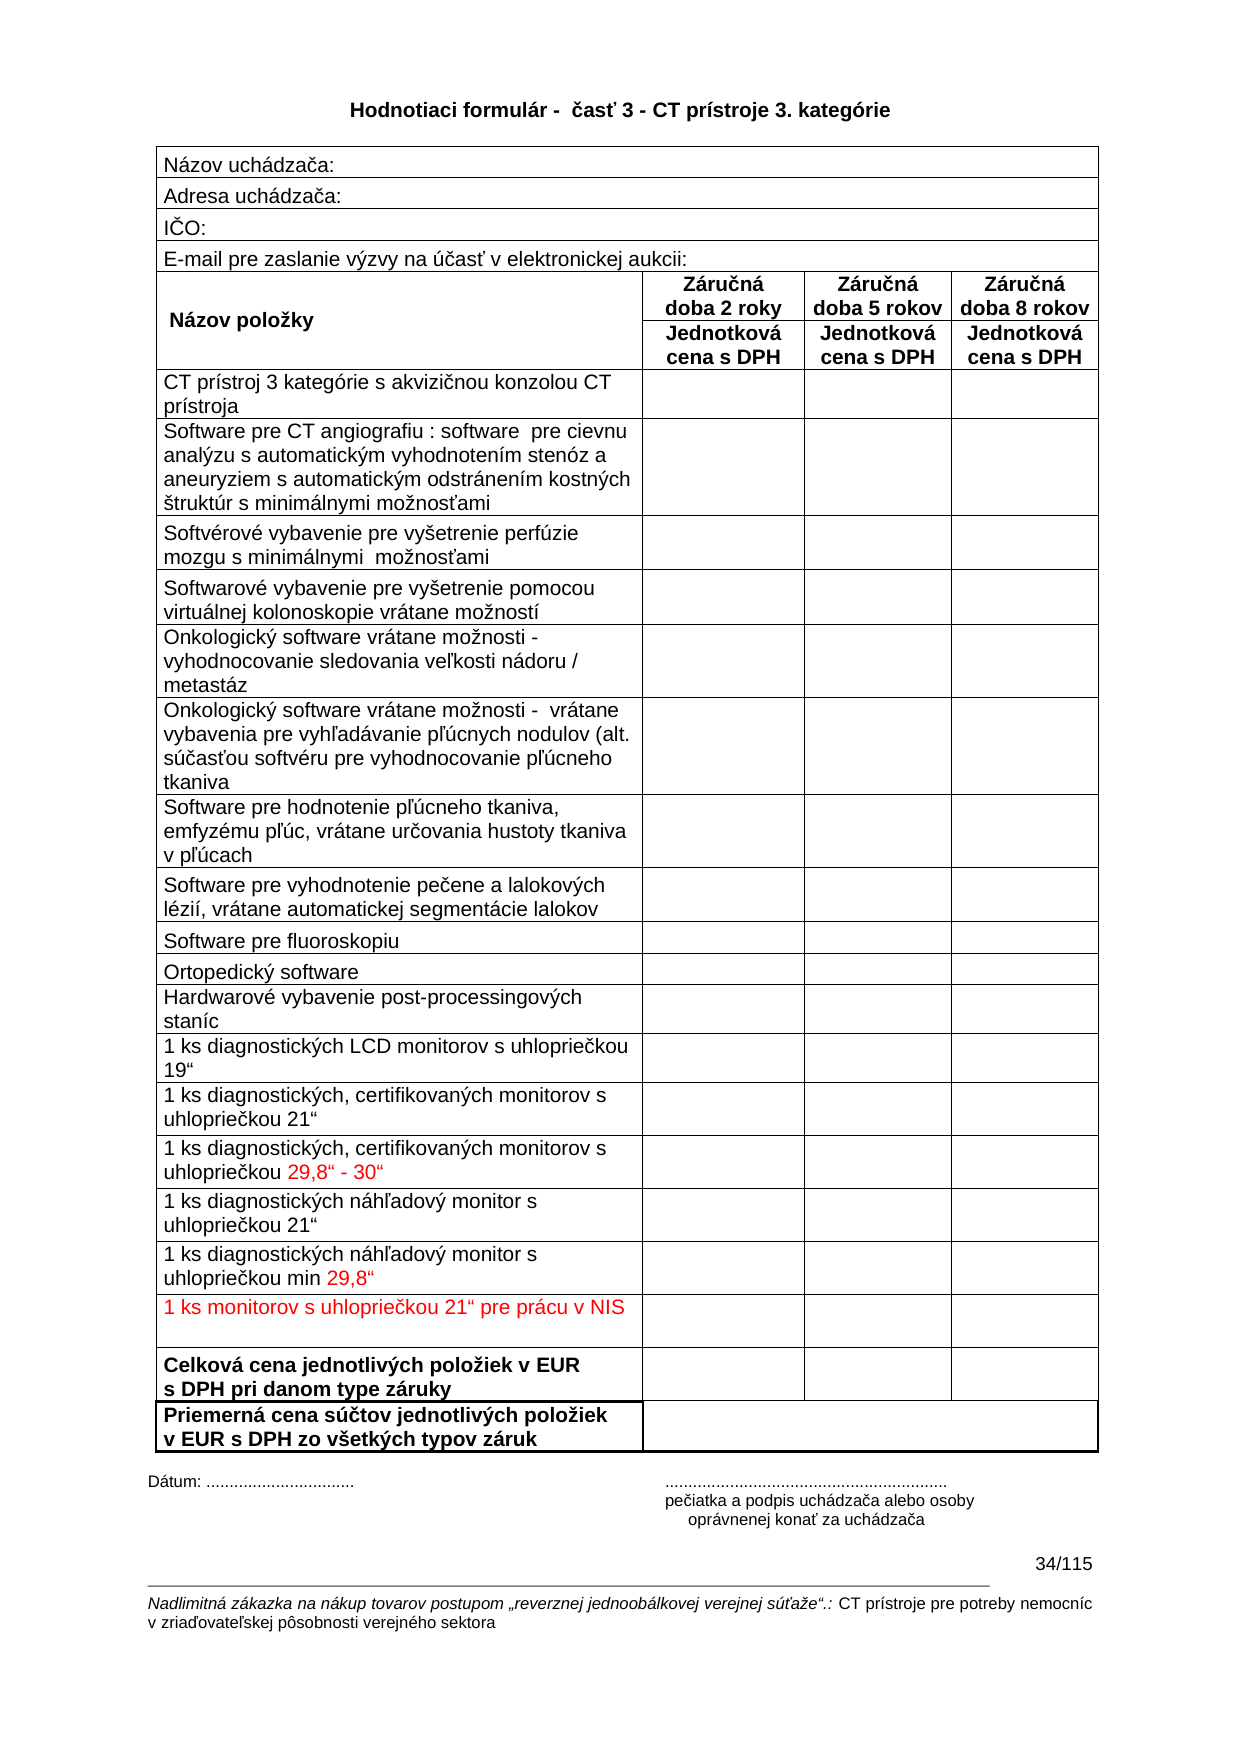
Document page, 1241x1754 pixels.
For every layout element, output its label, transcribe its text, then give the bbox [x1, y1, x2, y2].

table_cell [805, 370, 951, 418]
table_cell [805, 1136, 951, 1188]
table_cell 1 ks diagnostických, certifikovaných monitorov s uhlopriečkou 21“ [157, 1083, 642, 1135]
table_cell [805, 1242, 951, 1294]
table_cell Záručná doba 2 roky [643, 272, 804, 320]
table_cell Záručná doba 8 rokov [952, 272, 1098, 320]
table_cell Adresa uchádzača: [157, 178, 1098, 208]
table_cell Jednotková cena s DPH [952, 321, 1098, 369]
table_cell Software pre fluoroskopiu [157, 922, 642, 952]
table_cell 1 ks diagnostických LCD monitorov s uhlopriečkou 19“ [157, 1034, 642, 1082]
table_cell [952, 1242, 1098, 1294]
table_cell Softwarové vybavenie pre vyšetrenie pomocou virtuálnej kolonoskopie vrátane možností [157, 570, 642, 624]
table_cell [952, 1295, 1098, 1347]
table_cell [643, 868, 804, 921]
table_cell [643, 795, 804, 867]
table_cell [805, 1189, 951, 1241]
table_cell [643, 698, 804, 794]
table_cell 1 ks monitorov s uhlopriečkou 21“ pre prácu v NIS [157, 1295, 642, 1347]
table_cell [805, 922, 951, 952]
table_cell [643, 1034, 804, 1082]
table_cell [805, 625, 951, 697]
table_cell [952, 698, 1098, 794]
table_cell [952, 370, 1098, 418]
table_cell [952, 1136, 1098, 1188]
table_cell [805, 1295, 951, 1347]
table_cell [643, 570, 804, 624]
text Dátum: ................................ ............................................................. [148, 1472, 1092, 1491]
table_cell [952, 625, 1098, 697]
text oprávnenej konať za uchádzača [148, 1510, 1092, 1529]
table_cell [805, 698, 951, 794]
text Hodnotiaci formulár - časť 3 - CT prístroje 3. kategórie [148, 98, 1092, 122]
table_cell 1 ks diagnostických, certifikovaných monitorov s uhlopriečkou 29,8“ - 30“ [157, 1136, 642, 1188]
table_cell Hardwarové vybavenie post-processingových staníc [157, 985, 642, 1033]
table_cell [643, 1083, 804, 1135]
table_cell Názov položky [157, 272, 642, 369]
table_cell [952, 1083, 1098, 1135]
table_cell IČO: [157, 209, 1098, 239]
table_cell [952, 1189, 1098, 1241]
table_cell [952, 868, 1098, 921]
table_cell [805, 516, 951, 569]
table_cell [952, 985, 1098, 1033]
table_cell Priemerná cena súčtov jednotlivých položiek v EUR s DPH zo všetkých typov záruk [157, 1403, 642, 1450]
table_cell CT prístroj 3 kategórie s akvizičnou konzolou CT prístroja [157, 370, 642, 418]
table_cell [643, 1348, 804, 1400]
table_cell [805, 1348, 951, 1400]
table_cell 1 ks diagnostických náhľadový monitor s uhlopriečkou min 29,8“ [157, 1242, 642, 1294]
table_cell Software pre hodnotenie pľúcneho tkaniva, emfyzému pľúc, vrátane určovania hustoty tkaniva v pľúcach [157, 795, 642, 867]
table_cell 1 ks diagnostických náhľadový monitor s uhlopriečkou 21“ [157, 1189, 642, 1241]
table_cell [952, 419, 1098, 514]
table_cell [805, 868, 951, 921]
text pečiatka a podpis uchádzača alebo osoby [148, 1491, 1092, 1510]
table_cell [643, 1242, 804, 1294]
table_cell [643, 419, 804, 514]
table_cell [643, 954, 804, 984]
table_cell [952, 922, 1098, 952]
table_cell [805, 795, 951, 867]
table_cell Jednotková cena s DPH [643, 321, 804, 369]
table_cell [643, 985, 804, 1033]
table_cell [805, 1083, 951, 1135]
table_cell [644, 1401, 1097, 1450]
table_cell [952, 954, 1098, 984]
table_cell E-mail pre zaslanie výzvy na účasť v elektronickej aukcii: [157, 241, 1098, 271]
table_cell Záručná doba 5 rokov [805, 272, 951, 320]
table_cell [805, 1034, 951, 1082]
table_cell [643, 922, 804, 952]
table_cell Celková cena jednotlivých položiek v EUR s DPH pri danom type záruky [157, 1348, 642, 1400]
table_cell [643, 370, 804, 418]
table_cell [805, 419, 951, 514]
table_cell [643, 1295, 804, 1347]
table_cell Software pre CT angiografiu : software pre cievnu analýzu s automatickým vyhodnotením stenóz a aneuryziem s automatickým odstránením kostných štruktúr s minimálnymi možnosťami [157, 419, 642, 514]
table_cell [805, 985, 951, 1033]
table_cell [643, 1136, 804, 1188]
table_cell Jednotková cena s DPH [805, 321, 951, 369]
table_cell Ortopedický software [157, 954, 642, 984]
table_header Názov uchádzača: [157, 147, 1098, 177]
table_cell Software pre vyhodnotenie pečene a lalokových lézií, vrátane automatickej segmentácie lalokov [157, 868, 642, 921]
table_cell Softvérové vybavenie pre vyšetrenie perfúzie mozgu s minimálnymi možnosťami [157, 516, 642, 569]
table_cell [805, 954, 951, 984]
table_cell [805, 570, 951, 624]
table_cell [952, 570, 1098, 624]
table_cell [643, 516, 804, 569]
table_cell [643, 625, 804, 697]
table_cell [952, 516, 1098, 569]
table_cell [952, 795, 1098, 867]
table_cell [952, 1034, 1098, 1082]
table_cell [952, 1348, 1098, 1400]
table_cell Onkologický software vrátane možnosti - vrátane vybavenia pre vyhľadávanie pľúcnych nodulov (alt. súčasťou softvéru pre vyhodnocovanie pľúcneho tkaniva [157, 698, 642, 794]
table_cell Onkologický software vrátane možnosti - vyhodnocovanie sledovania veľkosti nádoru / metastáz [157, 625, 642, 697]
table_cell [643, 1189, 804, 1241]
